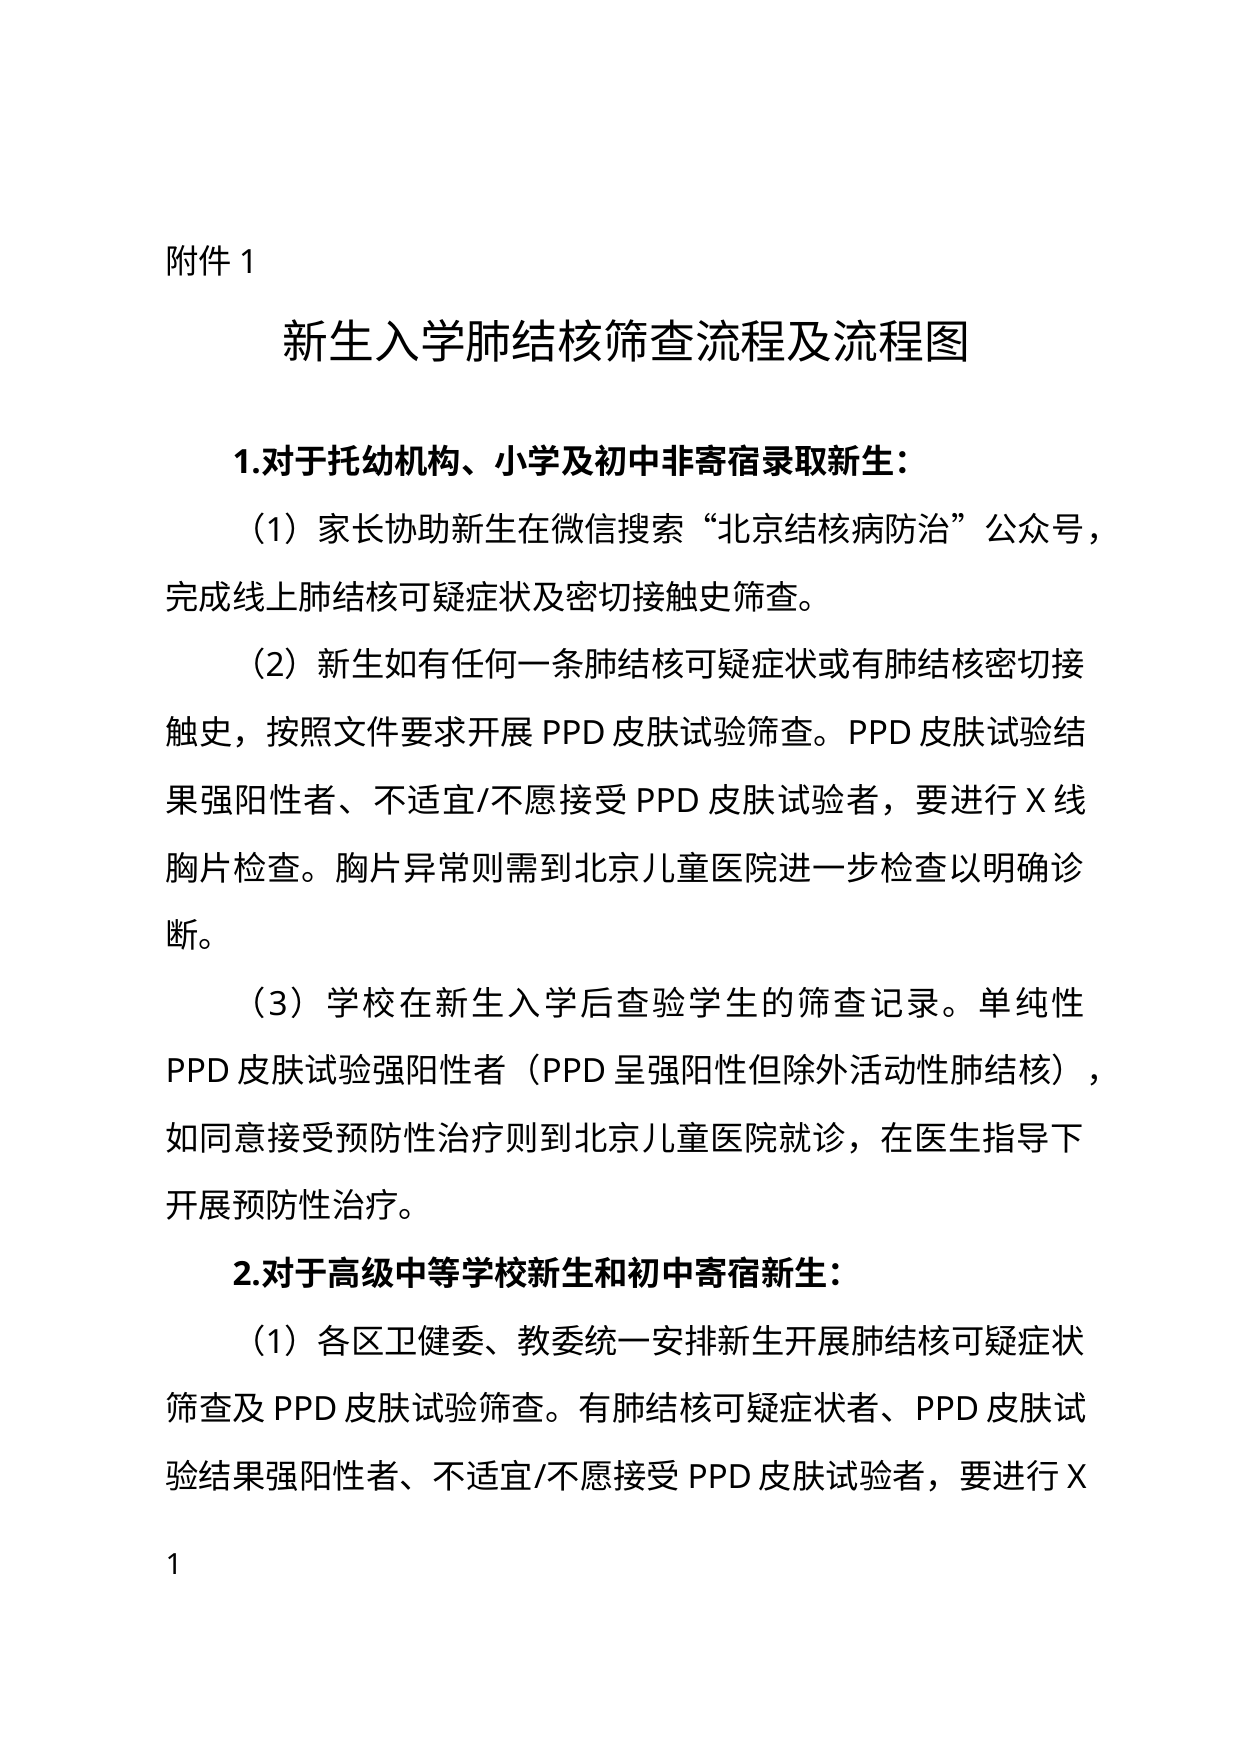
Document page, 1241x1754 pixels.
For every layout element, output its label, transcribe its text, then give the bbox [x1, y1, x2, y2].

text 新生入学肺结核筛查流程及流程图 [165, 305, 1087, 372]
text （1）家长协助新生在微信搜索“北京结核病防治”公众号，完成线上肺结核可疑症状及密切接触史筛查。 [165, 503, 1087, 619]
text 1.对于托幼机构、小学及初中非寄宿录取新生： [165, 435, 1087, 483]
text （3）学校在新生入学后查验学生的筛查记录。单纯性PPD皮肤试验强阳性者（PPD呈强阳性但除外活动性肺结核），如同意接受预防性治疗则到北京儿童医院就诊，在医生指导下开展预防性治疗。 [165, 976, 1087, 1227]
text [165, 1314, 1087, 1498]
text （2）新生如有任何一条肺结核可疑症状或有肺结核密切接触史，按照文件要求开展PPD皮肤试验筛查。PPD皮肤试验结果强阳性者、不适宜/不愿接受PPD皮肤试验者，要进行X线胸片检查。胸片异常则需到北京儿童医院进一步检查以明确诊断。 [165, 638, 1087, 957]
text 2.对于高级中等学校新生和初中寄宿新生： [165, 1247, 1087, 1295]
text 附件1 [165, 235, 1087, 283]
